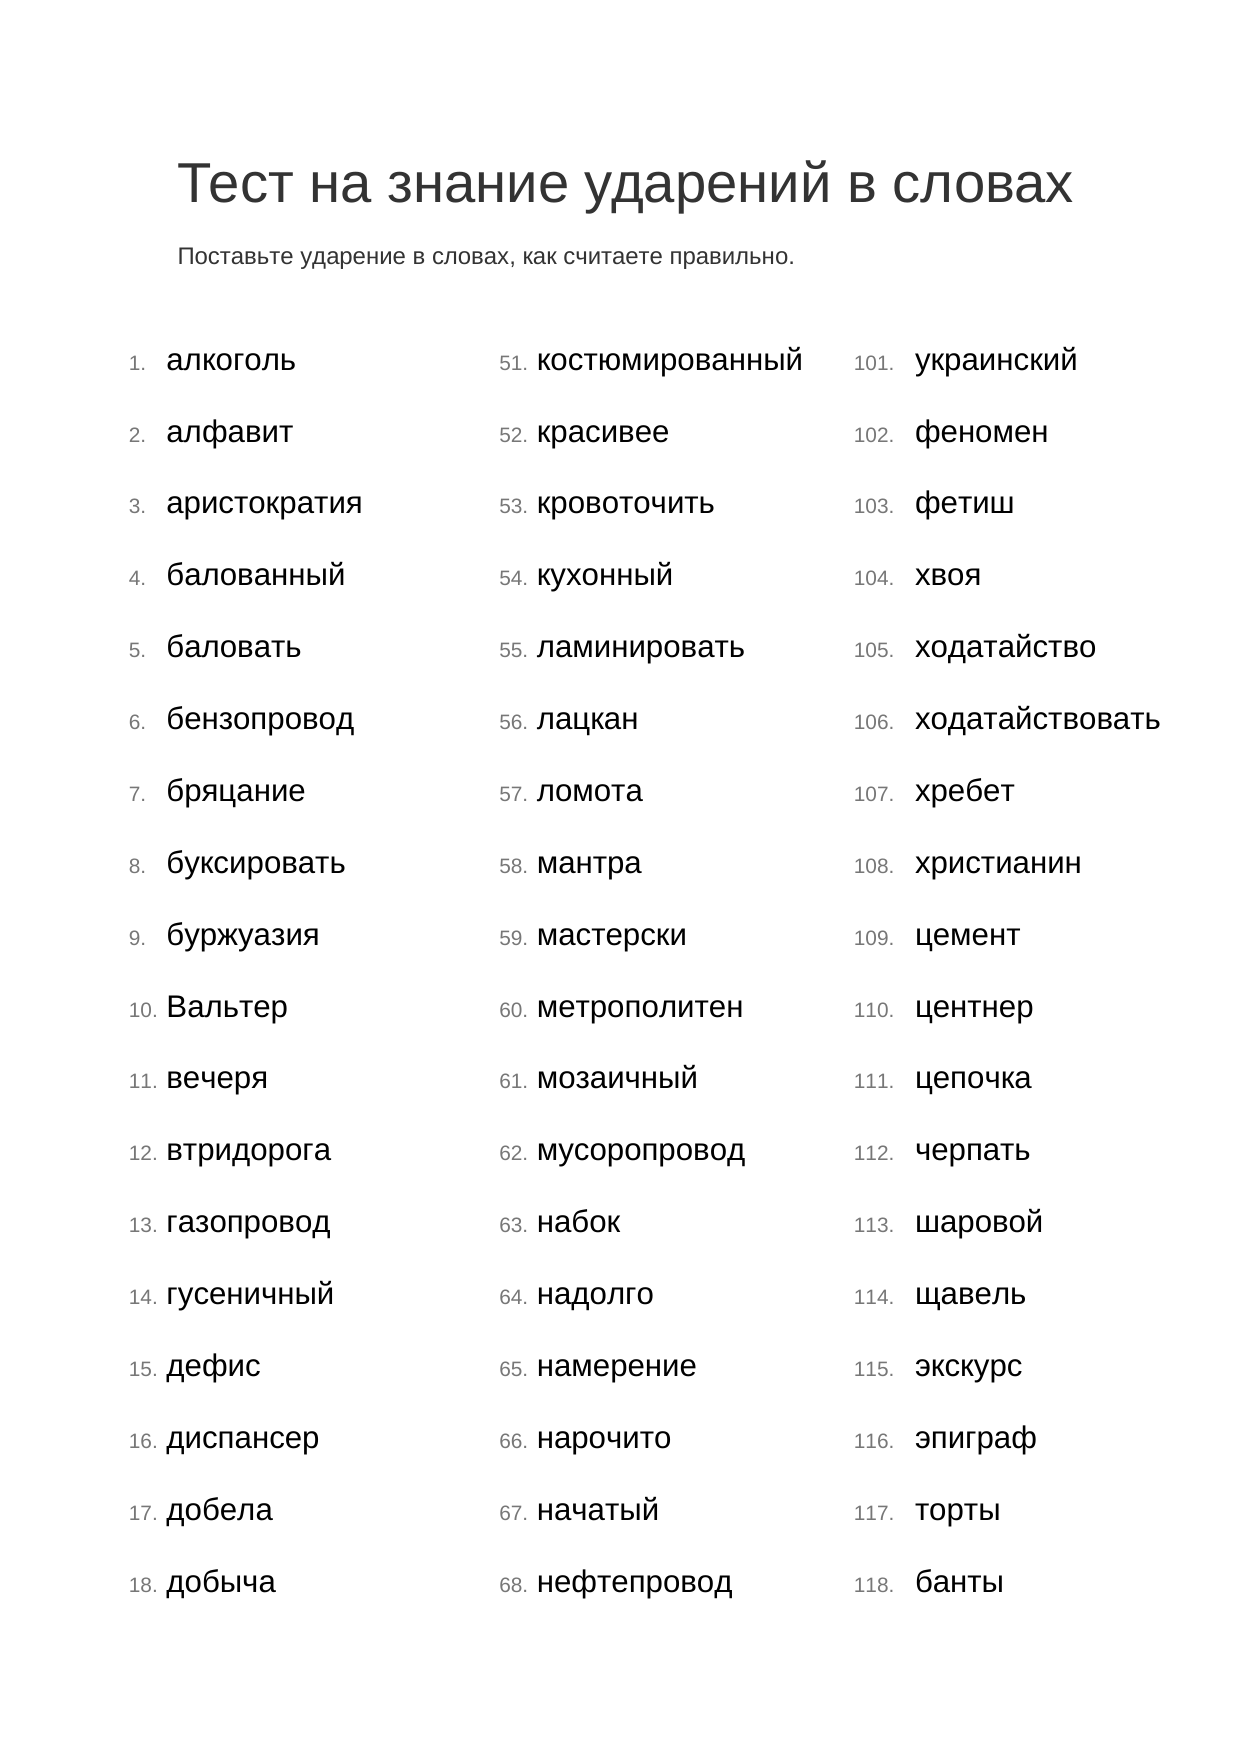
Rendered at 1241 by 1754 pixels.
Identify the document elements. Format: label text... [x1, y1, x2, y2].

text Тест на знание ударений в словах [177, 149, 1152, 214]
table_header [474, 341, 828, 1625]
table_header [829, 341, 1196, 1625]
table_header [103, 341, 474, 1625]
text Поставьте ударение в словах, как считаете правильно. [177, 230, 1152, 269]
